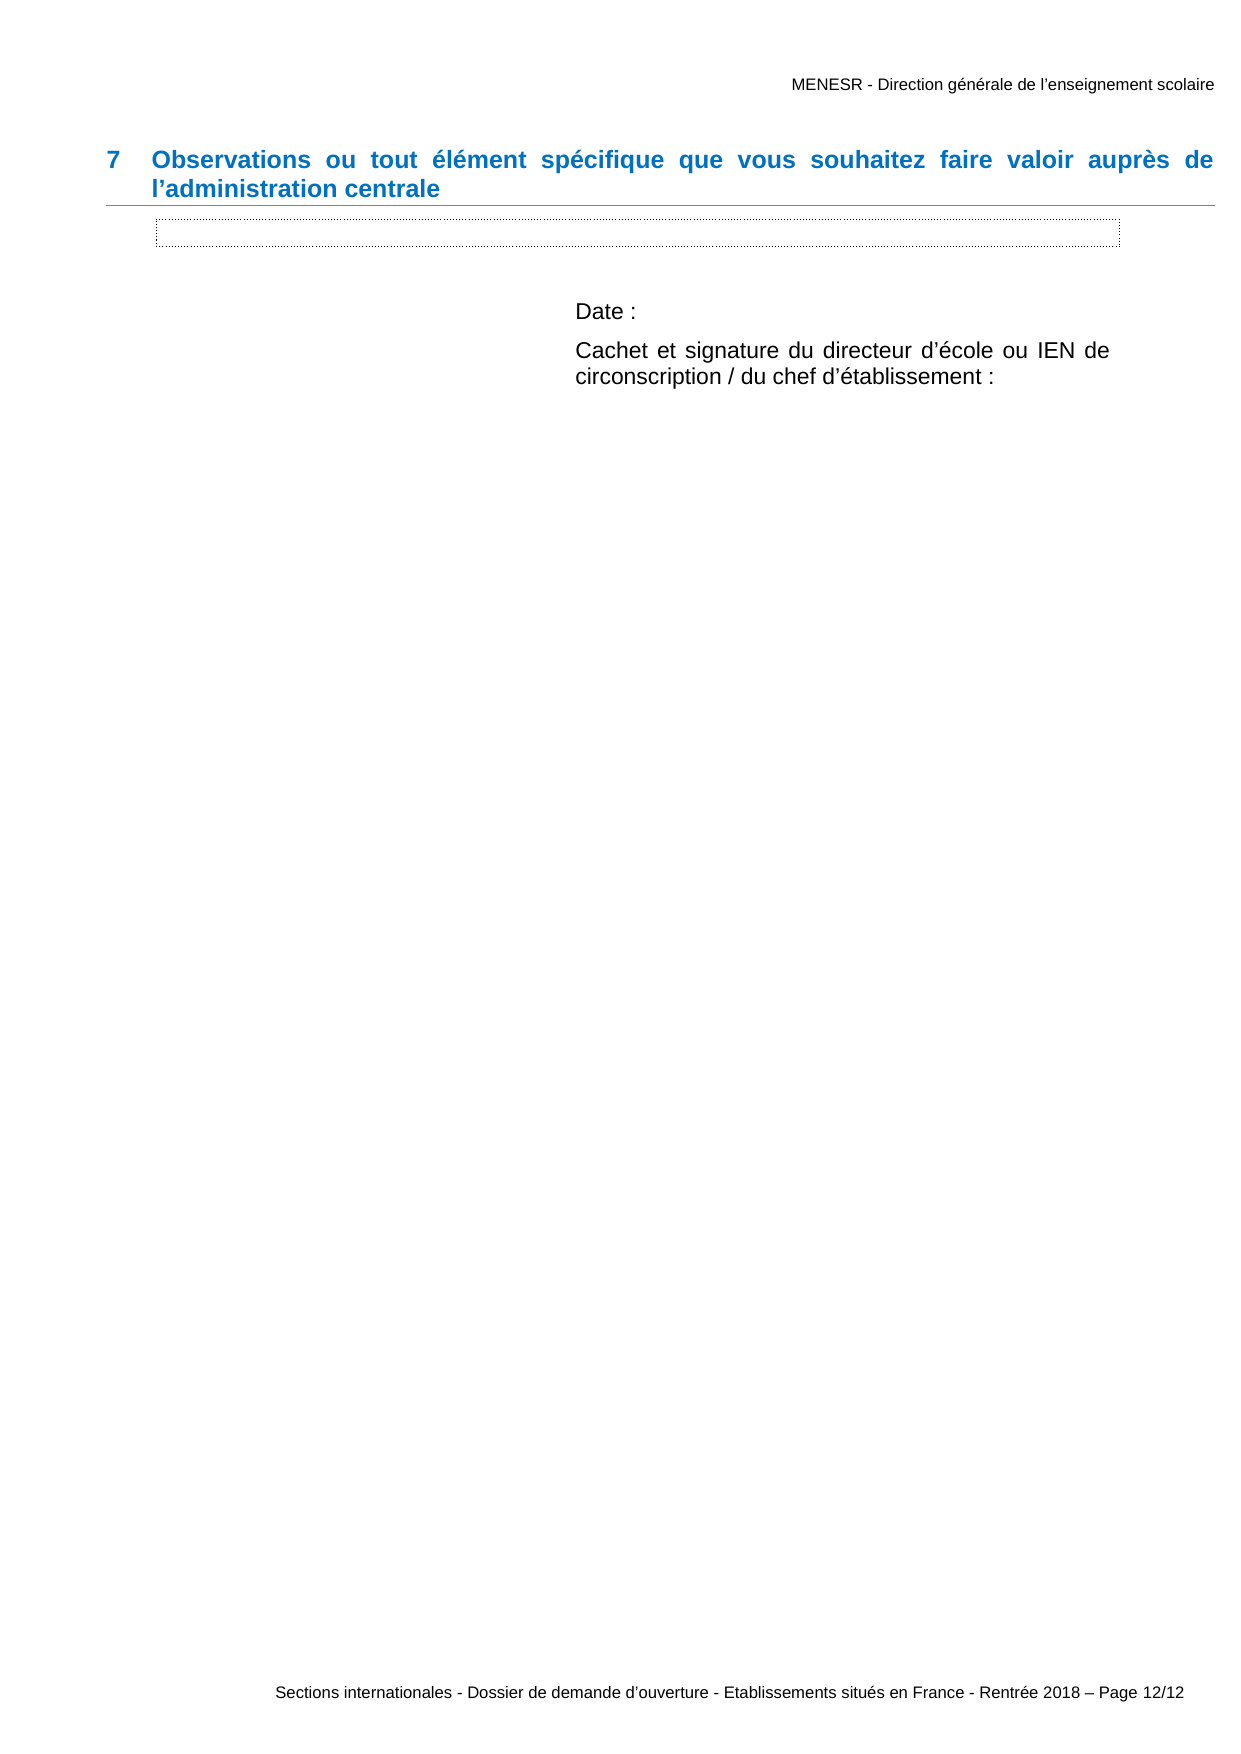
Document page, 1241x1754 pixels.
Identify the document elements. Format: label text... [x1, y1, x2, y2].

text Date : [575, 298, 1110, 324]
text Cachet et signature du directeur d’école ou IEN de circonscription / du chef d’établissement : [575, 337, 1110, 390]
subtitle Observations ou tout élément spécifique que vous souhaitez faire valoir auprès de l’administration centrale [106, 146, 1215, 205]
